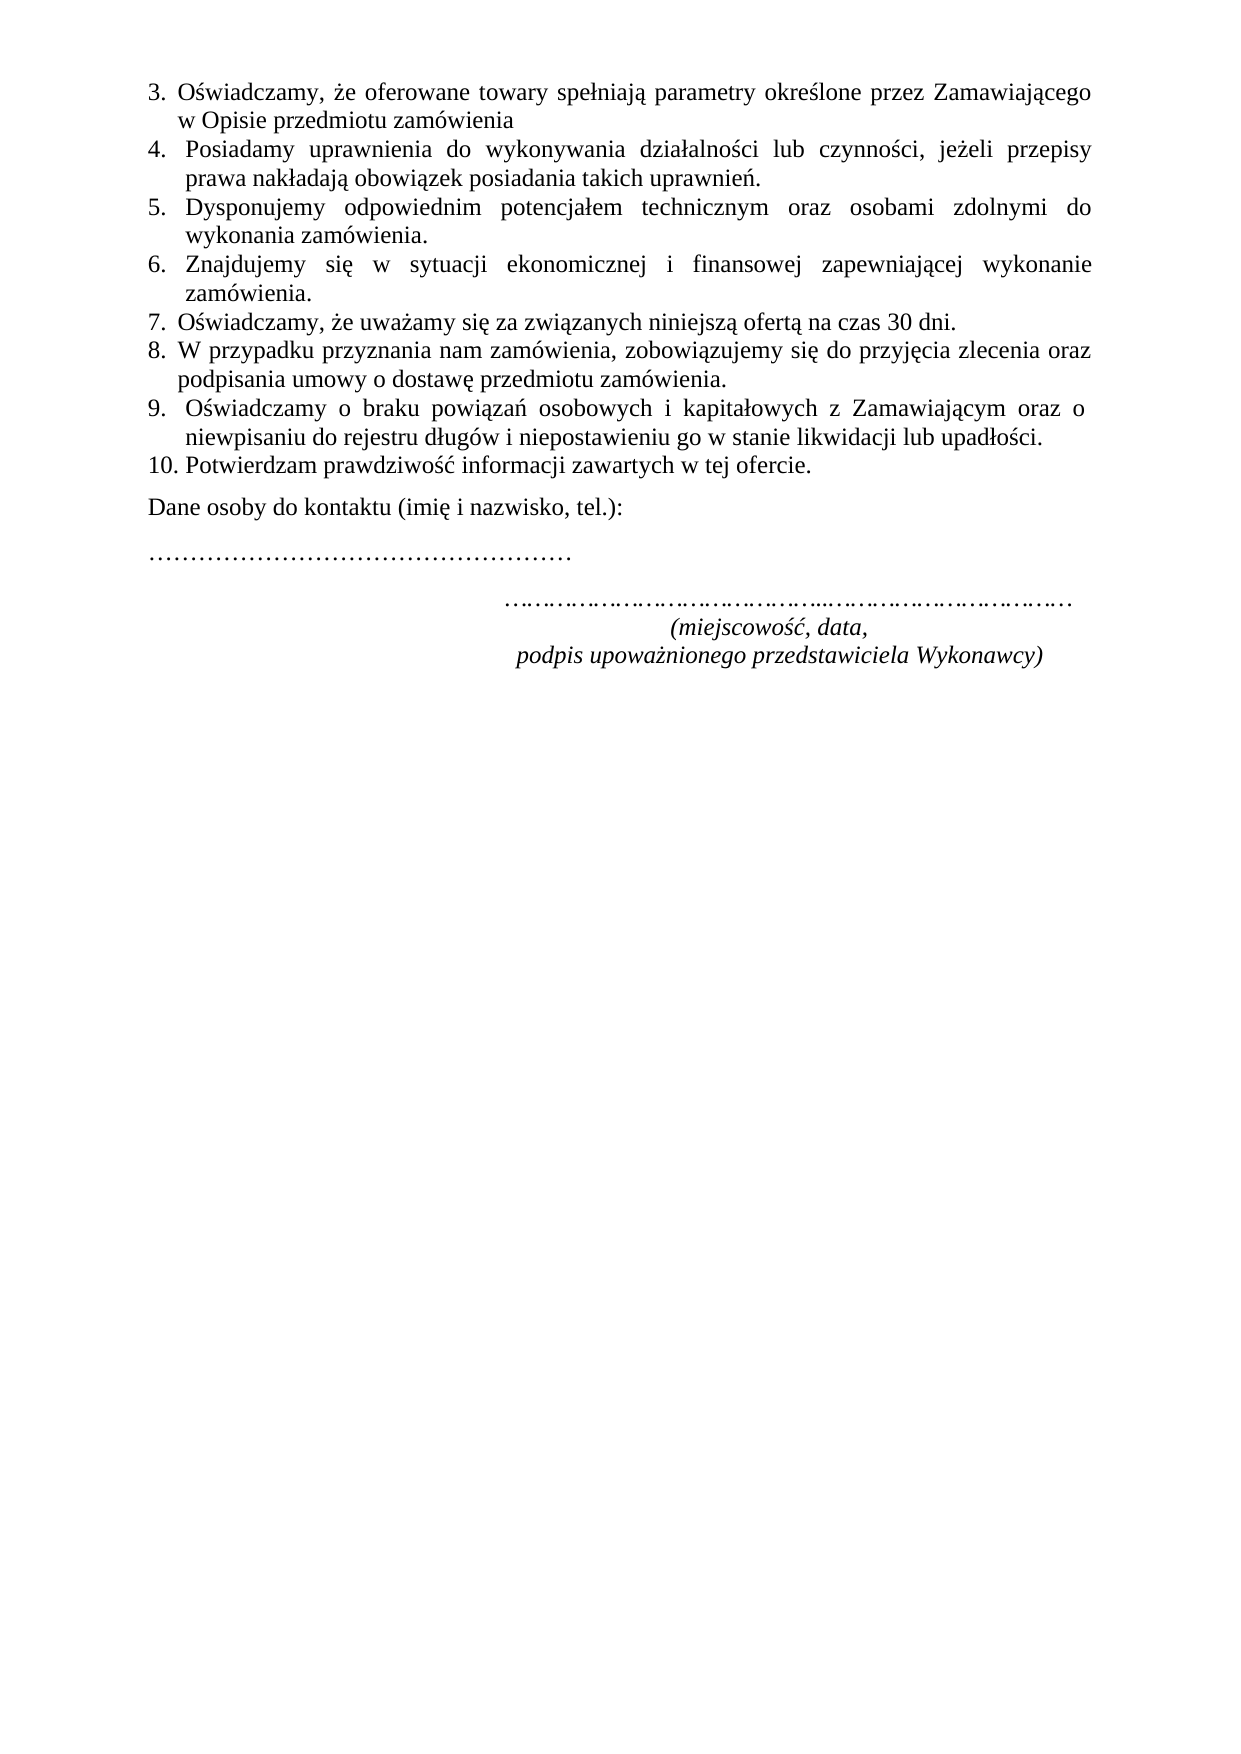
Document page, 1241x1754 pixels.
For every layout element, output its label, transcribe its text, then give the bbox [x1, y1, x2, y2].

text …………………………………………… [148, 537, 1092, 566]
text Dane osoby do kontaktu (imię i nazwisko, tel.): [148, 492, 1092, 521]
list W przypadku przyznania nam zamówienia, zobowiązujemy się do przyjęcia zlecenia oraz podpisania umowy o dostawę przedmiotu zamówienia. [148, 336, 1092, 393]
list Posiadamy uprawnienia do wykonywania działalności lub czynności, jeżeli przepisy prawa nakładają obowiązek posiadania takich uprawnień. [148, 134, 1092, 192]
list Dysponujemy odpowiednim potencjałem technicznym oraz osobami zdolnymi do wykonania zamówienia. [148, 192, 1092, 249]
list Znajdujemy się w sytuacji ekonomicznej i finansowej zapewniającej wykonanie zamówienia. [148, 249, 1092, 307]
list Oświadczamy o braku powiązań osobowych i kapitałowych z Zamawiającym oraz o niewpisaniu do rejestru długów i niepostawieniu go w stanie likwidacji lub upadłości. [148, 393, 1092, 451]
list Oświadczamy, że uważamy się za związanych niniejszą ofertą na czas 30 dni. [148, 307, 1092, 336]
list Potwierdzam prawdziwość informacji zawartych w tej ofercie. [148, 451, 1092, 479]
text ……………………………………..…………………………… [148, 583, 1092, 612]
list Oświadczamy, że oferowane towary spełniają parametry określone przez Zamawiającego w Opisie przedmiotu zamówienia [148, 77, 1092, 134]
text podpis upoważnionego przedstawiciela Wykonawcy) [443, 640, 1092, 669]
text (miejscowość, data, [148, 612, 1092, 640]
